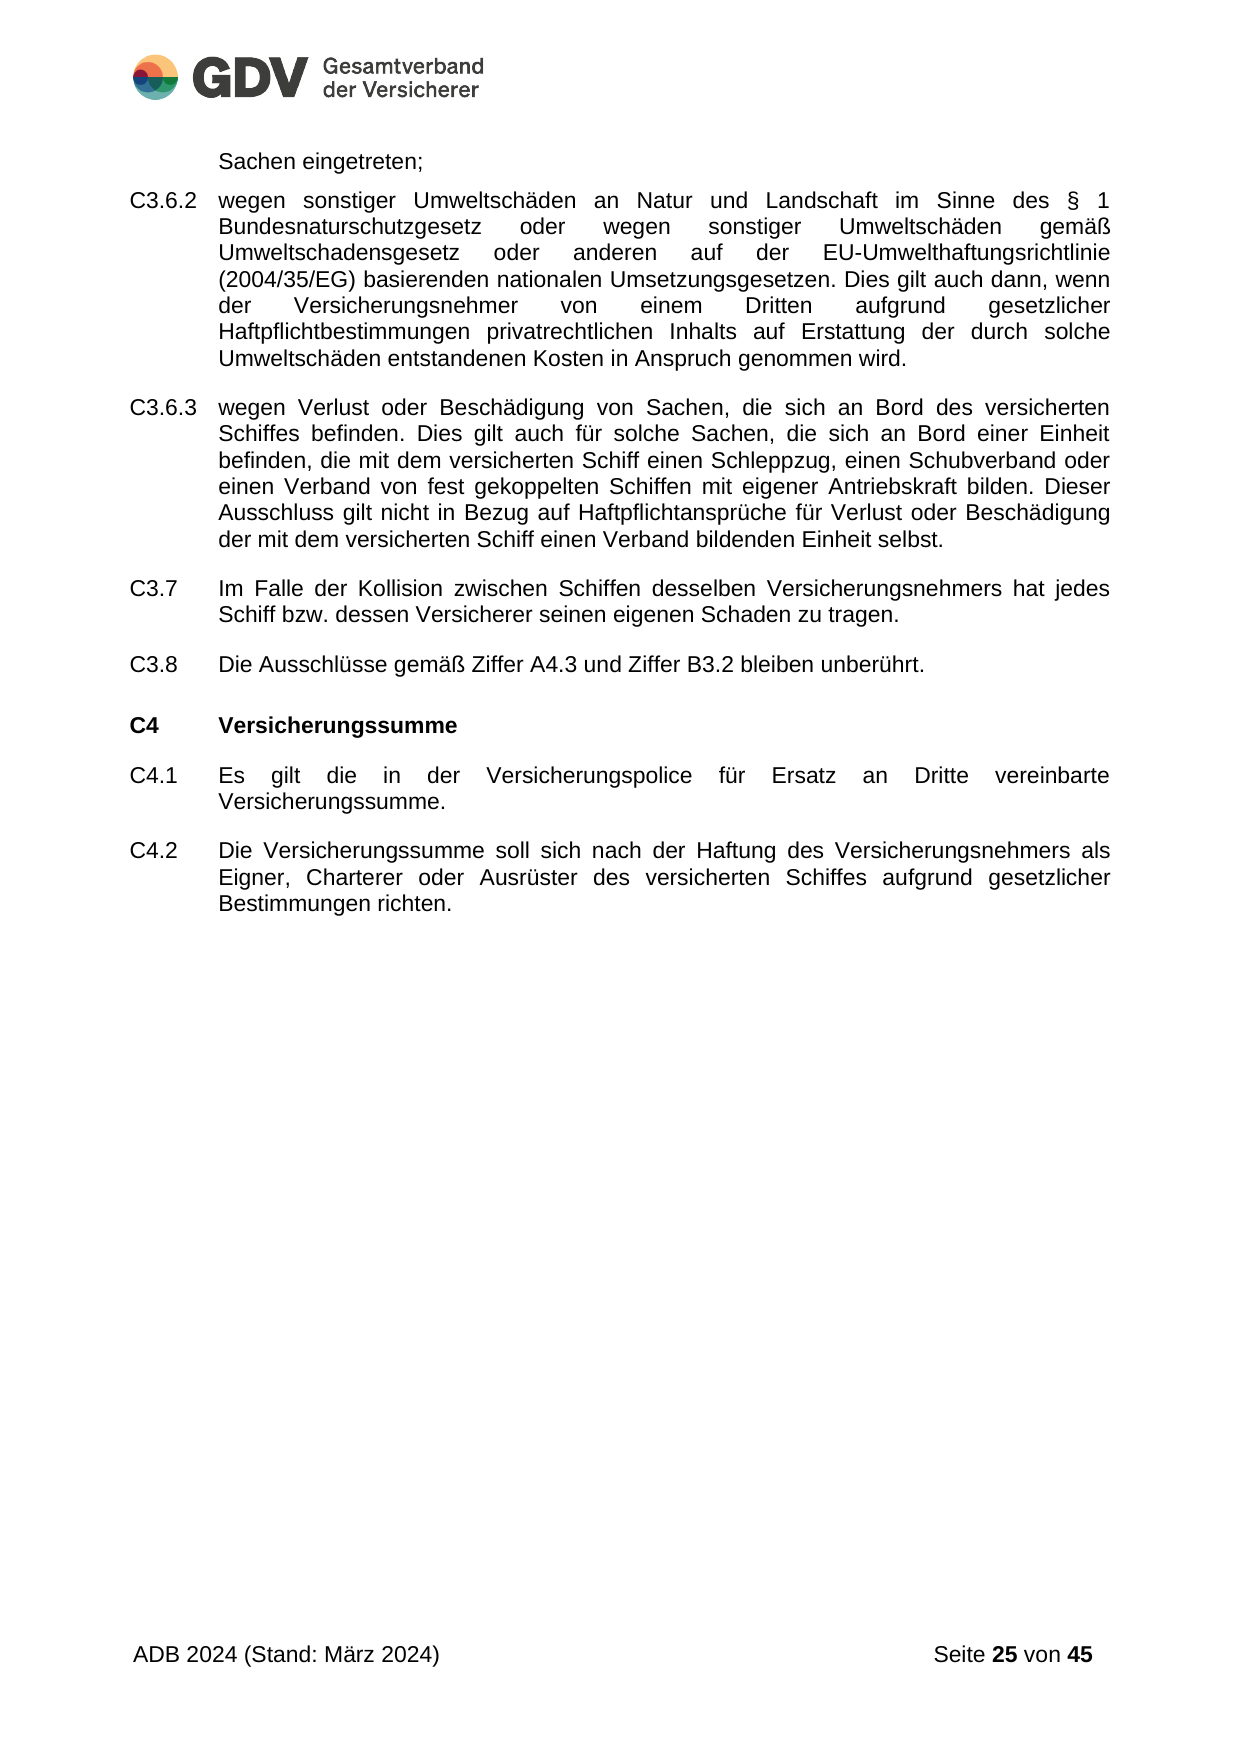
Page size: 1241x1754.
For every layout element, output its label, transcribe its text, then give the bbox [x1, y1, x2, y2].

table_cell Versicherungssumme Es gilt die in der Versicherungspolice für Ersatz an Dritte vereinbarte Versicherungssumme. Die Versicherungssumme soll sich nach der Haftung des Versicherungsnehmers als Eigner, Charterer oder Ausrüster des versicherten Schiffes aufgrund gesetzlicher Bestimmungen richten. [118, 700, 1122, 939]
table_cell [118, 148, 1122, 700]
picture [113, 47, 498, 115]
